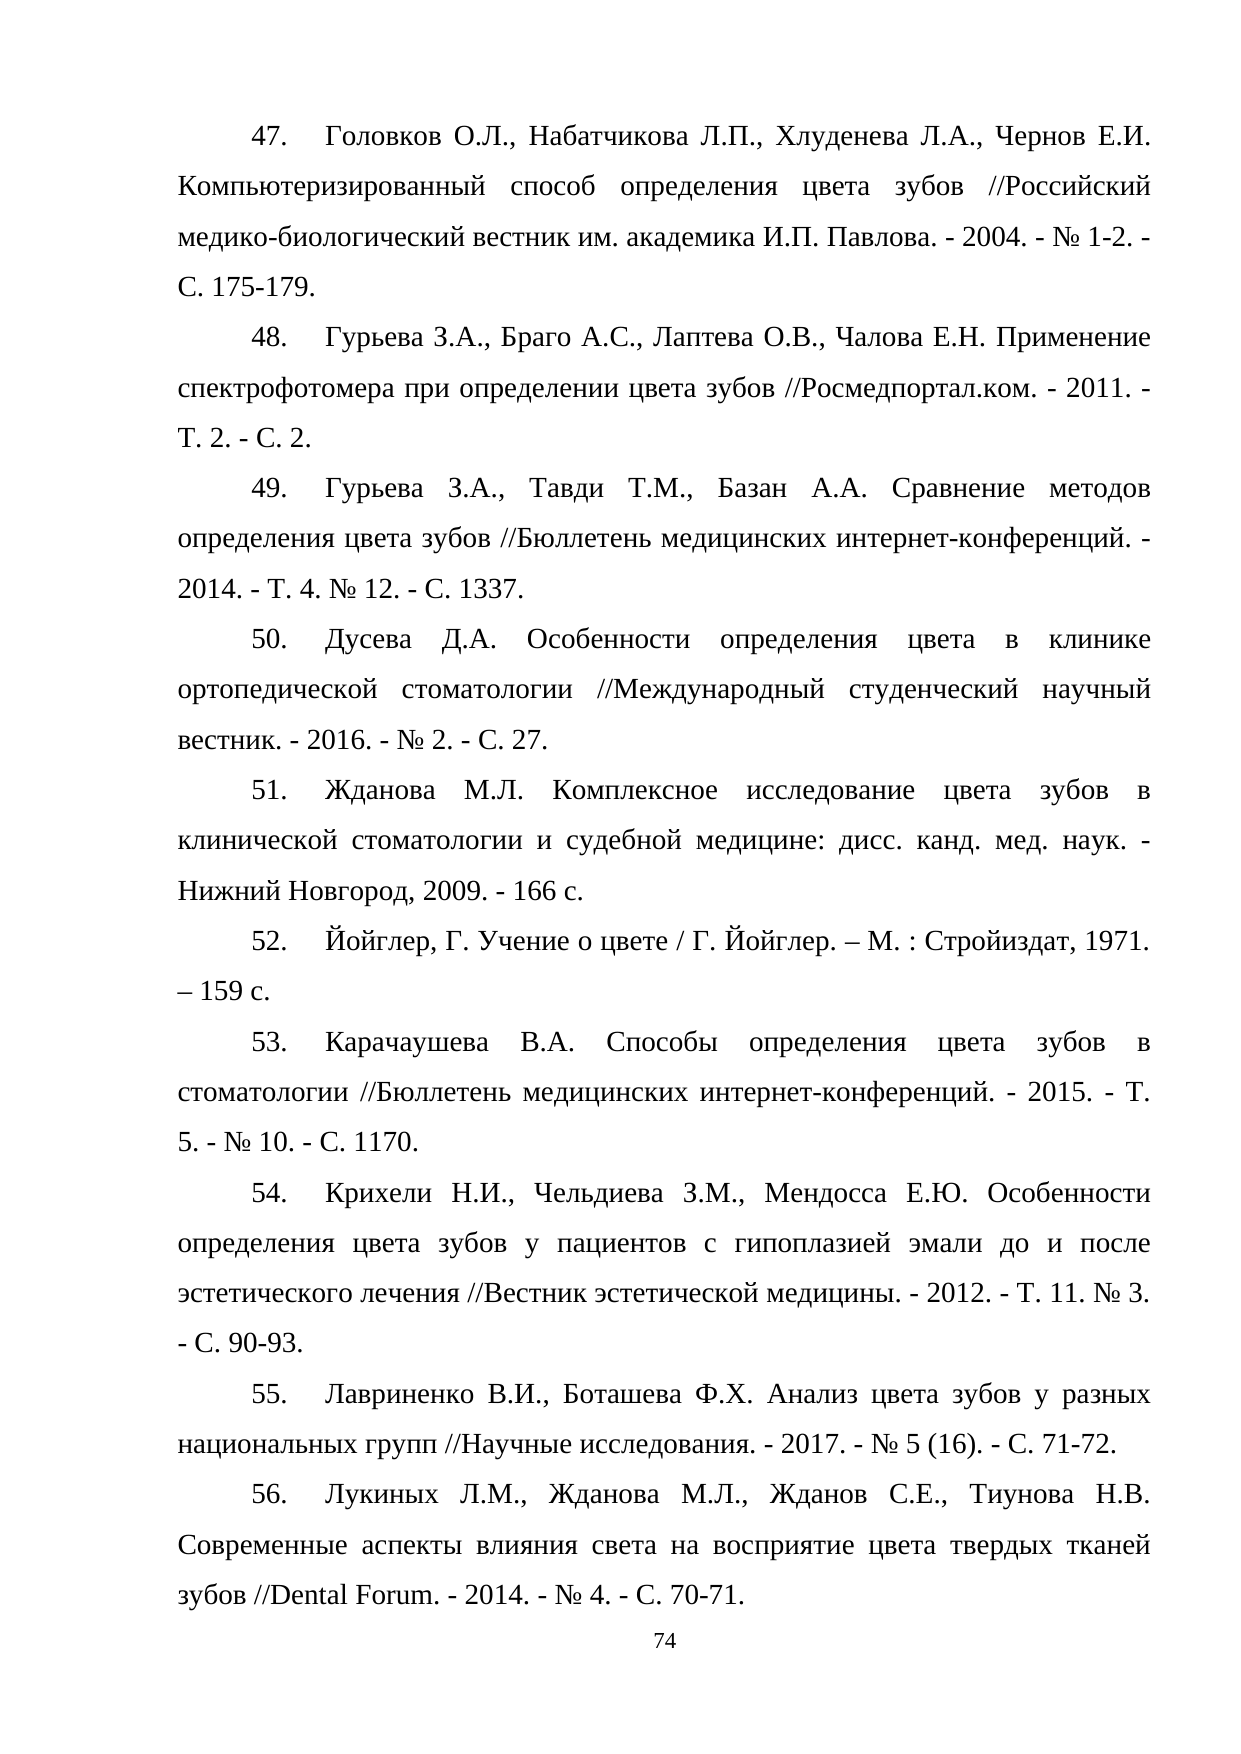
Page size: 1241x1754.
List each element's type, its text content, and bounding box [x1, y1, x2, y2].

list Карачаушева В.А. Способы определения цвета зубов в стоматологии //Бюллетень медицинских интернет-конференций. - 2015. - Т. 5. - № 10. - С. 1170. [177, 1024, 1152, 1158]
list Лукиных Л.М., Жданова М.Л., Жданов С.Е., Тиунова Н.В. Современные аспекты влияния света на восприятие цвета твердых тканей зубов //Dental Forum. - 2014. - № 4. - С. 70-71. [177, 1477, 1152, 1611]
list Йойглер, Г. Учение о цвете / Г. Йойглер. – М. : Стройиздат, 1971. – 159 с. [177, 923, 1152, 1007]
list Головков О.Л., Набатчикова Л.П., Хлуденева Л.А., Чернов Е.И. Компьютеризированный способ определения цвета зубов //Российский медико-биологический вестник им. академика И.П. Павлова. - 2004. - № 1-2. - С. 175-179. [177, 118, 1152, 303]
list Дусева Д.А. Особенности определения цвета в клинике ортопедической стоматологии //Международный студенческий научный вестник. - 2016. - № 2. - С. 27. [177, 621, 1152, 755]
list Гурьева З.А., Браго А.С., Лаптева О.В., Чалова Е.Н. Применение спектрофотомера при определении цвета зубов //Росмедпортал.ком. - 2011. - Т. 2. - С. 2. [177, 319, 1152, 453]
list Жданова М.Л. Комплексное исследование цвета зубов в клинической стоматологии и судебной медицине: дисс. канд. мед. наук. - Нижний Новгород, 2009. - 166 с. [177, 772, 1152, 906]
list Крихели Н.И., Чельдиева З.М., Мендосса Е.Ю. Особенности определения цвета зубов у пациентов с гипоплазией эмали до и после эстетического лечения //Вестник эстетической медицины. - 2012. - Т. 11. № 3. - С. 90-93. [177, 1175, 1152, 1359]
list Гурьева З.А., Тавди Т.М., Базан А.А. Сравнение методов определения цвета зубов //Бюллетень медицинских интернет-конференций. - 2014. - Т. 4. № 12. - С. 1337. [177, 470, 1152, 604]
list Лавриненко В.И., Боташева Ф.Х. Анализ цвета зубов у разных национальных групп //Научные исследования. - 2017. - № 5 (16). - С. 71-72. [177, 1376, 1152, 1460]
